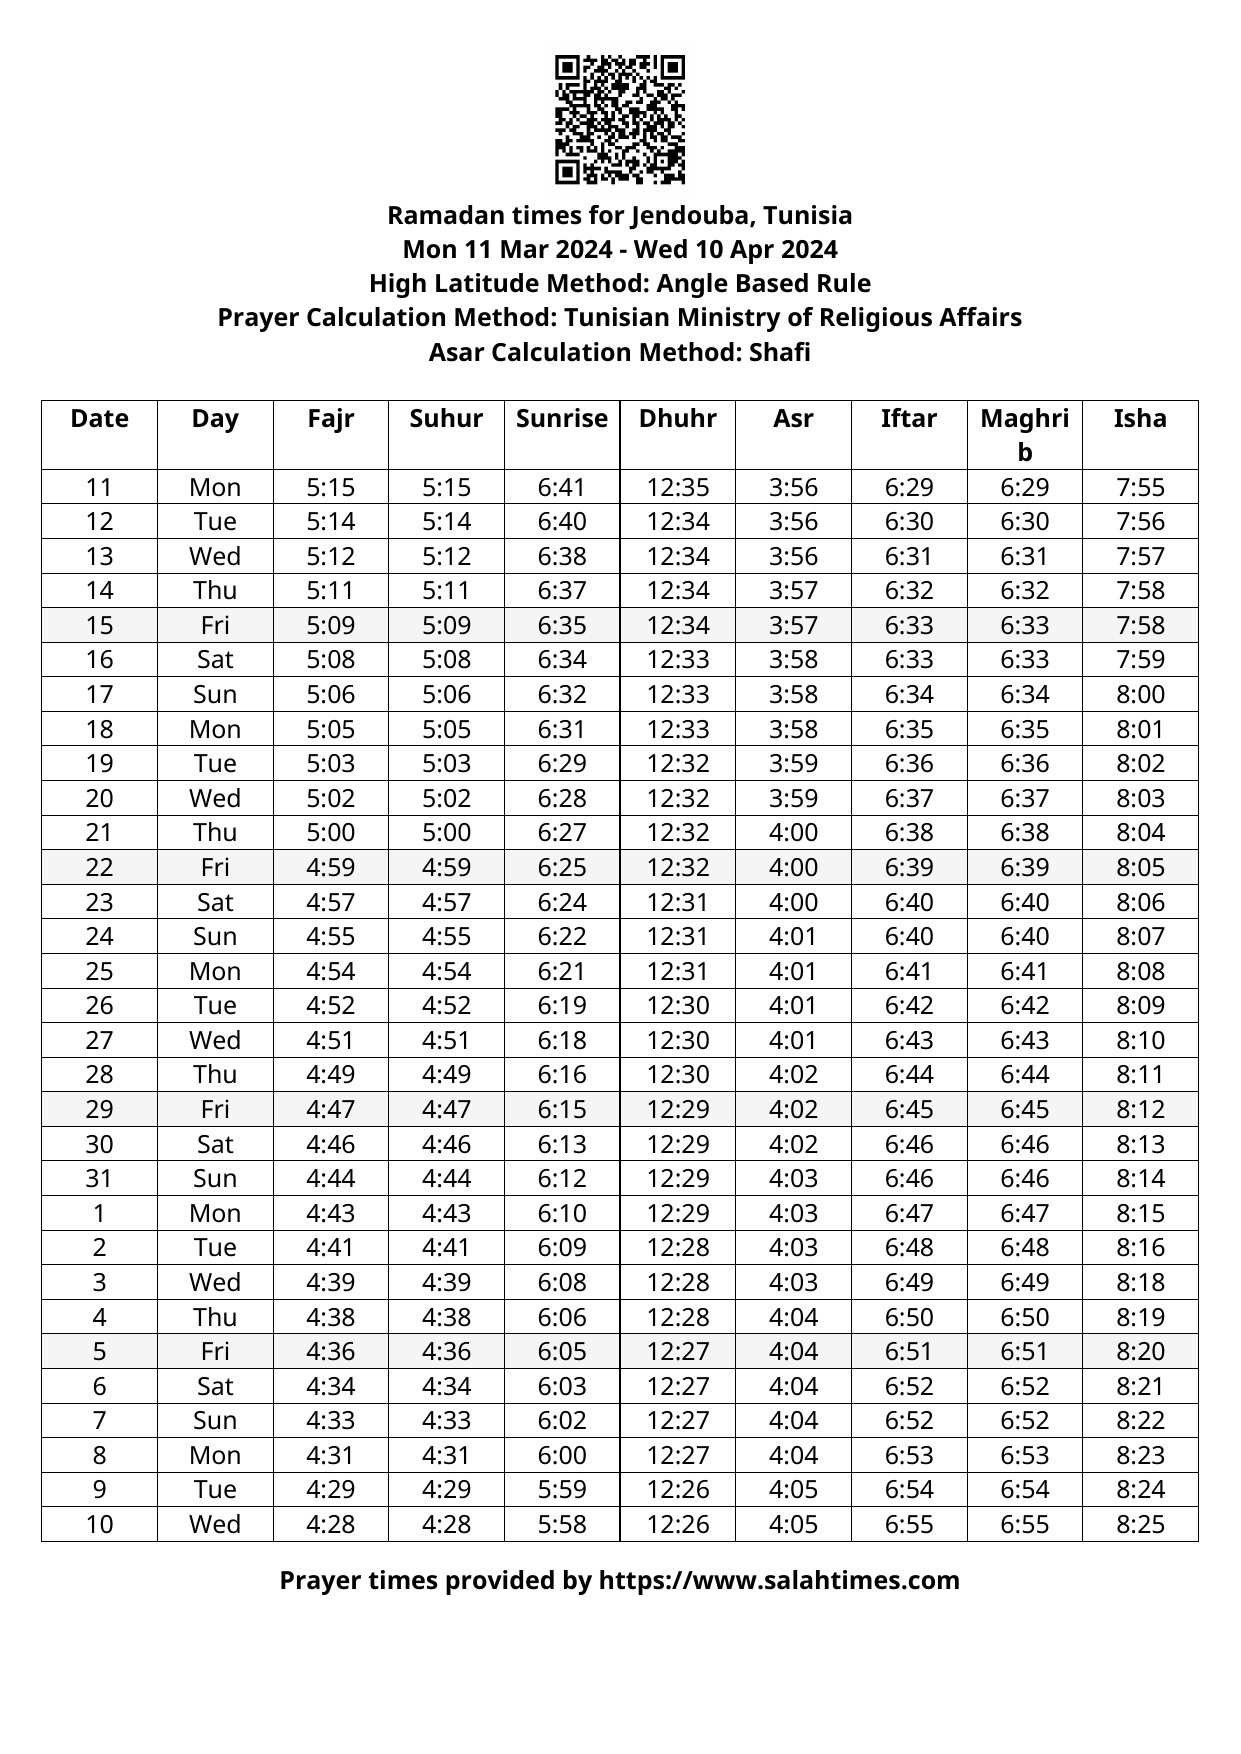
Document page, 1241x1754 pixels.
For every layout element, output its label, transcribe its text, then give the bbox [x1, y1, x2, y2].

table_cell 7:58 [1083, 574, 1198, 607]
table_cell 6:49 [852, 1265, 967, 1299]
table_cell 6:13 [505, 1127, 619, 1160]
table_cell 5:03 [274, 746, 388, 780]
table_cell 6:45 [968, 1092, 1082, 1126]
table_cell 6:29 [852, 470, 967, 503]
table_cell 4:04 [736, 1369, 851, 1402]
table_cell 4:34 [389, 1369, 504, 1402]
table_cell 12:31 [621, 919, 735, 953]
table_cell 1 [42, 1196, 157, 1229]
table_cell 4:44 [389, 1161, 504, 1195]
table_cell 8:11 [1083, 1058, 1198, 1091]
table_cell 6:39 [852, 850, 967, 884]
table_cell Sat [158, 1369, 273, 1402]
table_cell 4:59 [274, 850, 388, 884]
table_cell 6:52 [968, 1369, 1082, 1402]
table_cell 4:46 [274, 1127, 388, 1160]
table_cell 12:32 [621, 850, 735, 884]
table_cell Tue [158, 746, 273, 780]
table_cell 6:52 [968, 1404, 1082, 1437]
table_cell 6:33 [968, 643, 1082, 676]
table_cell 6:46 [968, 1127, 1082, 1160]
table_cell 24 [42, 919, 157, 953]
table_cell 4:00 [736, 885, 851, 918]
table_header Day [158, 401, 273, 469]
table_cell 6:02 [505, 1404, 619, 1437]
table_cell 4:03 [736, 1231, 851, 1264]
table_cell 6:53 [968, 1438, 1082, 1472]
table_cell 6:39 [968, 850, 1082, 884]
table_cell 6:35 [505, 608, 619, 642]
table_cell 8:00 [1083, 677, 1198, 711]
table_cell 8:10 [1083, 1023, 1198, 1057]
table_cell 4:57 [274, 885, 388, 918]
table_cell 6:06 [505, 1300, 619, 1333]
table_cell 6:47 [968, 1196, 1082, 1229]
table_cell 6:37 [852, 781, 967, 814]
table_cell 6:46 [852, 1161, 967, 1195]
table_cell 12:28 [621, 1300, 735, 1333]
table_cell 4:05 [736, 1507, 851, 1541]
table_cell 8:19 [1083, 1300, 1198, 1333]
table_cell 8:22 [1083, 1404, 1198, 1437]
table_cell 6:54 [968, 1473, 1082, 1506]
table_cell 3:57 [736, 608, 851, 642]
table_cell 10 [42, 1507, 157, 1541]
table_cell 5:58 [505, 1507, 619, 1541]
table_cell 6:34 [852, 677, 967, 711]
table_cell 17 [42, 677, 157, 711]
table_cell 4:52 [389, 989, 504, 1022]
table_cell 6:36 [968, 746, 1082, 780]
table_header Isha [1083, 401, 1198, 469]
table_cell Tue [158, 1473, 273, 1506]
text High Latitude Method: Angle Based Rule [42, 266, 1198, 300]
table_cell 12:29 [621, 1127, 735, 1160]
table_cell 6:43 [968, 1023, 1082, 1057]
table_cell 5:09 [389, 608, 504, 642]
table_cell 11 [42, 470, 157, 503]
table_cell 4:57 [389, 885, 504, 918]
table_cell 6 [42, 1369, 157, 1402]
table_cell 6:24 [505, 885, 619, 918]
table_cell 3:59 [736, 781, 851, 814]
table_cell 4:04 [736, 1300, 851, 1333]
table_cell 4:38 [274, 1300, 388, 1333]
table_cell 6:08 [505, 1265, 619, 1299]
table_cell 4:02 [736, 1058, 851, 1091]
table_cell 8:24 [1083, 1473, 1198, 1506]
table_cell 6:16 [505, 1058, 619, 1091]
text Asar Calculation Method: Shafi [42, 334, 1198, 368]
table_cell 8:07 [1083, 919, 1198, 953]
table_cell 20 [42, 781, 157, 814]
table_cell 12:28 [621, 1231, 735, 1264]
table_header Date [42, 401, 157, 469]
table_cell 4:01 [736, 919, 851, 953]
table_cell 4:04 [736, 1334, 851, 1368]
table_cell 6:54 [852, 1473, 967, 1506]
table_cell 4:39 [274, 1265, 388, 1299]
picture [542, 41, 699, 198]
table_cell Wed [158, 1507, 273, 1541]
table_cell 6:33 [852, 643, 967, 676]
table_header Iftar [852, 401, 967, 469]
table_cell 16 [42, 643, 157, 676]
table_cell 12:33 [621, 677, 735, 711]
table_cell 22 [42, 850, 157, 884]
table_cell 7:56 [1083, 504, 1198, 538]
table_cell 5:14 [389, 504, 504, 538]
table_cell Tue [158, 989, 273, 1022]
table_cell 8:25 [1083, 1507, 1198, 1541]
table_cell 5:05 [389, 712, 504, 745]
table_cell 21 [42, 816, 157, 849]
table_cell 3:56 [736, 504, 851, 538]
table_cell 6:49 [968, 1265, 1082, 1299]
table_cell 6:31 [852, 539, 967, 572]
table_cell 3:56 [736, 539, 851, 572]
table_cell Mon [158, 1196, 273, 1229]
table_cell 6:52 [852, 1369, 967, 1402]
table_cell 6:52 [852, 1404, 967, 1437]
table_cell 4:43 [389, 1196, 504, 1229]
table_cell 6:37 [505, 574, 619, 607]
table_cell 6:51 [968, 1334, 1082, 1368]
table_cell 28 [42, 1058, 157, 1091]
table_cell Fri [158, 850, 273, 884]
table_cell 5:03 [389, 746, 504, 780]
table_header Fajr [274, 401, 388, 469]
table_cell 8:02 [1083, 746, 1198, 780]
table_cell 6:40 [852, 885, 967, 918]
table_cell 6:31 [505, 712, 619, 745]
table_cell 4:00 [736, 850, 851, 884]
table_cell 4:52 [274, 989, 388, 1022]
table_cell 4:05 [736, 1473, 851, 1506]
table_cell 5:02 [274, 781, 388, 814]
table_cell 5:06 [274, 677, 388, 711]
table_cell 6:34 [505, 643, 619, 676]
table_cell 4:28 [274, 1507, 388, 1541]
table_cell 6:44 [968, 1058, 1082, 1091]
table_cell 4:04 [736, 1438, 851, 1472]
table_cell 8:20 [1083, 1334, 1198, 1368]
table_cell 12:29 [621, 1196, 735, 1229]
table_cell 6:46 [968, 1161, 1082, 1195]
table_cell 4:36 [274, 1334, 388, 1368]
table_cell 8:13 [1083, 1127, 1198, 1160]
table_cell 4:03 [736, 1161, 851, 1195]
table_cell 6:44 [852, 1058, 967, 1091]
table_cell 4:04 [736, 1404, 851, 1437]
table_cell 3:56 [736, 470, 851, 503]
table_header Suhur [389, 401, 504, 469]
table_cell 8:21 [1083, 1369, 1198, 1402]
table_cell 5:02 [389, 781, 504, 814]
table_cell 4:31 [389, 1438, 504, 1472]
table_cell 4:28 [389, 1507, 504, 1541]
table_cell 6:41 [505, 470, 619, 503]
table_cell Sun [158, 677, 273, 711]
table_cell Thu [158, 816, 273, 849]
table_cell 12:27 [621, 1334, 735, 1368]
table_cell 4:49 [389, 1058, 504, 1091]
table_cell 5:11 [274, 574, 388, 607]
table_cell 4 [42, 1300, 157, 1333]
table_cell 6:35 [968, 712, 1082, 745]
table_cell 6:03 [505, 1369, 619, 1402]
table_cell 8:14 [1083, 1161, 1198, 1195]
table_cell 6:29 [505, 746, 619, 780]
table_cell 12:28 [621, 1265, 735, 1299]
table_cell 12:33 [621, 712, 735, 745]
table_cell 8:18 [1083, 1265, 1198, 1299]
table_cell 6:32 [505, 677, 619, 711]
table_cell 6:55 [852, 1507, 967, 1541]
table_cell 6:32 [852, 574, 967, 607]
table_cell 6:28 [505, 781, 619, 814]
table_cell 6:47 [852, 1196, 967, 1229]
table_cell 4:33 [274, 1404, 388, 1437]
table_cell 6:12 [505, 1161, 619, 1195]
table_cell 7:59 [1083, 643, 1198, 676]
table_cell 13 [42, 539, 157, 572]
table_cell 8:12 [1083, 1092, 1198, 1126]
table_cell 4:02 [736, 1092, 851, 1126]
table_cell 6:42 [968, 989, 1082, 1022]
table_header Sunrise [505, 401, 619, 469]
table_cell 8:04 [1083, 816, 1198, 849]
table_cell Sat [158, 1127, 273, 1160]
table_cell 4:02 [736, 1127, 851, 1160]
table_cell 6:38 [505, 539, 619, 572]
table_cell Fri [158, 608, 273, 642]
table_cell 7:55 [1083, 470, 1198, 503]
table_cell 4:51 [389, 1023, 504, 1057]
table_cell 6:50 [968, 1300, 1082, 1333]
table_cell 2 [42, 1231, 157, 1264]
table_cell 8:08 [1083, 954, 1198, 987]
table_cell 3 [42, 1265, 157, 1299]
table_cell Tue [158, 504, 273, 538]
table_cell 6:34 [968, 677, 1082, 711]
table_cell 5:15 [389, 470, 504, 503]
table_cell 3:57 [736, 574, 851, 607]
table_cell 12:30 [621, 1058, 735, 1091]
table_cell 4:01 [736, 1023, 851, 1057]
table_cell 6:00 [505, 1438, 619, 1472]
table_cell 5:09 [274, 608, 388, 642]
table_cell 3:59 [736, 746, 851, 780]
table_cell 5:00 [389, 816, 504, 849]
table_cell 5:00 [274, 816, 388, 849]
table_cell 3:58 [736, 677, 851, 711]
table_header Asr [736, 401, 851, 469]
table_cell 6:31 [968, 539, 1082, 572]
table_cell Sun [158, 919, 273, 953]
table_cell 14 [42, 574, 157, 607]
table_cell 5:05 [274, 712, 388, 745]
table_cell 8:15 [1083, 1196, 1198, 1229]
table_cell 8:23 [1083, 1438, 1198, 1472]
table_cell 6:48 [852, 1231, 967, 1264]
table_cell 12:34 [621, 574, 735, 607]
table_cell 4:31 [274, 1438, 388, 1472]
table_cell 6:36 [852, 746, 967, 780]
table_cell 19 [42, 746, 157, 780]
table_cell 12:35 [621, 470, 735, 503]
table_cell 4:29 [274, 1473, 388, 1506]
table_cell 6:29 [968, 470, 1082, 503]
table_cell 6:55 [968, 1507, 1082, 1541]
table_cell 12:26 [621, 1507, 735, 1541]
table_cell 4:33 [389, 1404, 504, 1437]
table_cell 6:10 [505, 1196, 619, 1229]
table_cell 12:34 [621, 608, 735, 642]
table_cell 12:27 [621, 1438, 735, 1472]
table_cell 6:38 [968, 816, 1082, 849]
table_cell 6:30 [968, 504, 1082, 538]
table_cell 5:11 [389, 574, 504, 607]
table_cell 6:18 [505, 1023, 619, 1057]
table_cell 6:35 [852, 712, 967, 745]
table_cell 4:01 [736, 989, 851, 1022]
table_cell 18 [42, 712, 157, 745]
table_cell 12:26 [621, 1473, 735, 1506]
table_cell 25 [42, 954, 157, 987]
table_cell 12:34 [621, 539, 735, 572]
table_cell 4:55 [389, 919, 504, 953]
table_cell 5:14 [274, 504, 388, 538]
table_cell 4:41 [389, 1231, 504, 1264]
table_cell 12:31 [621, 885, 735, 918]
table_cell Mon [158, 954, 273, 987]
table_cell 6:21 [505, 954, 619, 987]
table_cell 12:33 [621, 643, 735, 676]
table_cell Fri [158, 1092, 273, 1126]
table_cell 5:08 [274, 643, 388, 676]
table_cell 6:05 [505, 1334, 619, 1368]
table_cell 4:49 [274, 1058, 388, 1091]
table_cell 12:31 [621, 954, 735, 987]
table_cell 4:43 [274, 1196, 388, 1229]
table_cell 8:03 [1083, 781, 1198, 814]
table_cell 6:25 [505, 850, 619, 884]
table_cell 26 [42, 989, 157, 1022]
table_cell 4:47 [274, 1092, 388, 1126]
table_cell 8:16 [1083, 1231, 1198, 1264]
table_cell 9 [42, 1473, 157, 1506]
table_cell 4:03 [736, 1265, 851, 1299]
table_cell 3:58 [736, 643, 851, 676]
table_cell Wed [158, 781, 273, 814]
table_cell 12:29 [621, 1092, 735, 1126]
table_cell 6:50 [852, 1300, 967, 1333]
table_header Maghrib [968, 401, 1082, 469]
table_cell 12:30 [621, 989, 735, 1022]
table_cell 6:32 [968, 574, 1082, 607]
table_cell 6:42 [852, 989, 967, 1022]
table_cell 5:12 [274, 539, 388, 572]
table_cell 4:29 [389, 1473, 504, 1506]
table_cell 23 [42, 885, 157, 918]
table_cell 7 [42, 1404, 157, 1437]
table_cell 5 [42, 1334, 157, 1368]
table_cell Sun [158, 1161, 273, 1195]
table_cell 6:53 [852, 1438, 967, 1472]
table_cell 8:01 [1083, 712, 1198, 745]
table_cell 30 [42, 1127, 157, 1160]
table_cell Mon [158, 1438, 273, 1472]
table_cell 6:46 [852, 1127, 967, 1160]
table_cell 12:27 [621, 1369, 735, 1402]
table_cell Sat [158, 643, 273, 676]
table_cell Wed [158, 1265, 273, 1299]
table_cell 29 [42, 1092, 157, 1126]
table_cell 12:32 [621, 781, 735, 814]
table_cell 6:41 [852, 954, 967, 987]
table_cell 4:38 [389, 1300, 504, 1333]
table_cell Thu [158, 1300, 273, 1333]
table_cell 6:40 [505, 504, 619, 538]
text Prayer times provided by https://www.salahtimes.com [42, 1563, 1198, 1597]
table_cell 12 [42, 504, 157, 538]
table_cell 6:40 [968, 919, 1082, 953]
text Ramadan times for Jendouba, Tunisia [42, 198, 1198, 232]
table_cell 6:15 [505, 1092, 619, 1126]
table_cell 6:40 [852, 919, 967, 953]
table_cell 8:05 [1083, 850, 1198, 884]
table_cell Sun [158, 1404, 273, 1437]
table_cell 6:38 [852, 816, 967, 849]
table_cell Thu [158, 1058, 273, 1091]
table_cell 6:09 [505, 1231, 619, 1264]
table_cell 6:33 [968, 608, 1082, 642]
table_cell 4:00 [736, 816, 851, 849]
table_cell 4:44 [274, 1161, 388, 1195]
table_cell 5:06 [389, 677, 504, 711]
table_cell 4:03 [736, 1196, 851, 1229]
table_cell 5:15 [274, 470, 388, 503]
table_cell 6:48 [968, 1231, 1082, 1264]
table_cell 8:06 [1083, 885, 1198, 918]
text Prayer Calculation Method: Tunisian Ministry of Religious Affairs [42, 300, 1198, 334]
table_cell 4:39 [389, 1265, 504, 1299]
table_cell 6:33 [852, 608, 967, 642]
table_cell 4:36 [389, 1334, 504, 1368]
table_cell 12:27 [621, 1404, 735, 1437]
table_cell 8:09 [1083, 989, 1198, 1022]
text Mon 11 Mar 2024 - Wed 10 Apr 2024 [42, 232, 1198, 266]
table_cell 4:51 [274, 1023, 388, 1057]
table_cell 7:58 [1083, 608, 1198, 642]
table_cell Mon [158, 712, 273, 745]
table_cell 4:41 [274, 1231, 388, 1264]
table_cell 12:32 [621, 746, 735, 780]
table_cell 6:27 [505, 816, 619, 849]
table_cell 4:34 [274, 1369, 388, 1402]
table_cell 5:12 [389, 539, 504, 572]
table_cell 12:29 [621, 1161, 735, 1195]
table_cell 4:46 [389, 1127, 504, 1160]
table_cell Tue [158, 1231, 273, 1264]
table_cell 5:59 [505, 1473, 619, 1506]
table_cell 4:54 [389, 954, 504, 987]
table_cell 4:55 [274, 919, 388, 953]
table_cell Sat [158, 885, 273, 918]
table_cell 12:34 [621, 504, 735, 538]
table_cell Mon [158, 470, 273, 503]
table_cell 12:30 [621, 1023, 735, 1057]
table_cell 15 [42, 608, 157, 642]
table_cell 6:45 [852, 1092, 967, 1126]
table_cell 6:37 [968, 781, 1082, 814]
table_cell 31 [42, 1161, 157, 1195]
table_cell 8 [42, 1438, 157, 1472]
table_cell 6:41 [968, 954, 1082, 987]
table_cell Fri [158, 1334, 273, 1368]
table_cell 4:59 [389, 850, 504, 884]
table_cell 6:19 [505, 989, 619, 1022]
table_cell 3:58 [736, 712, 851, 745]
table_cell Thu [158, 574, 273, 607]
table_cell 6:40 [968, 885, 1082, 918]
table_cell 6:22 [505, 919, 619, 953]
table_cell 6:30 [852, 504, 967, 538]
table_cell 12:32 [621, 816, 735, 849]
table_cell 7:57 [1083, 539, 1198, 572]
table_cell 4:54 [274, 954, 388, 987]
table_cell 27 [42, 1023, 157, 1057]
table_cell 4:01 [736, 954, 851, 987]
table_cell Wed [158, 539, 273, 572]
table_cell 6:43 [852, 1023, 967, 1057]
table_header Dhuhr [621, 401, 735, 469]
table_cell 4:47 [389, 1092, 504, 1126]
table_cell 6:51 [852, 1334, 967, 1368]
table_cell 5:08 [389, 643, 504, 676]
table_cell Wed [158, 1023, 273, 1057]
